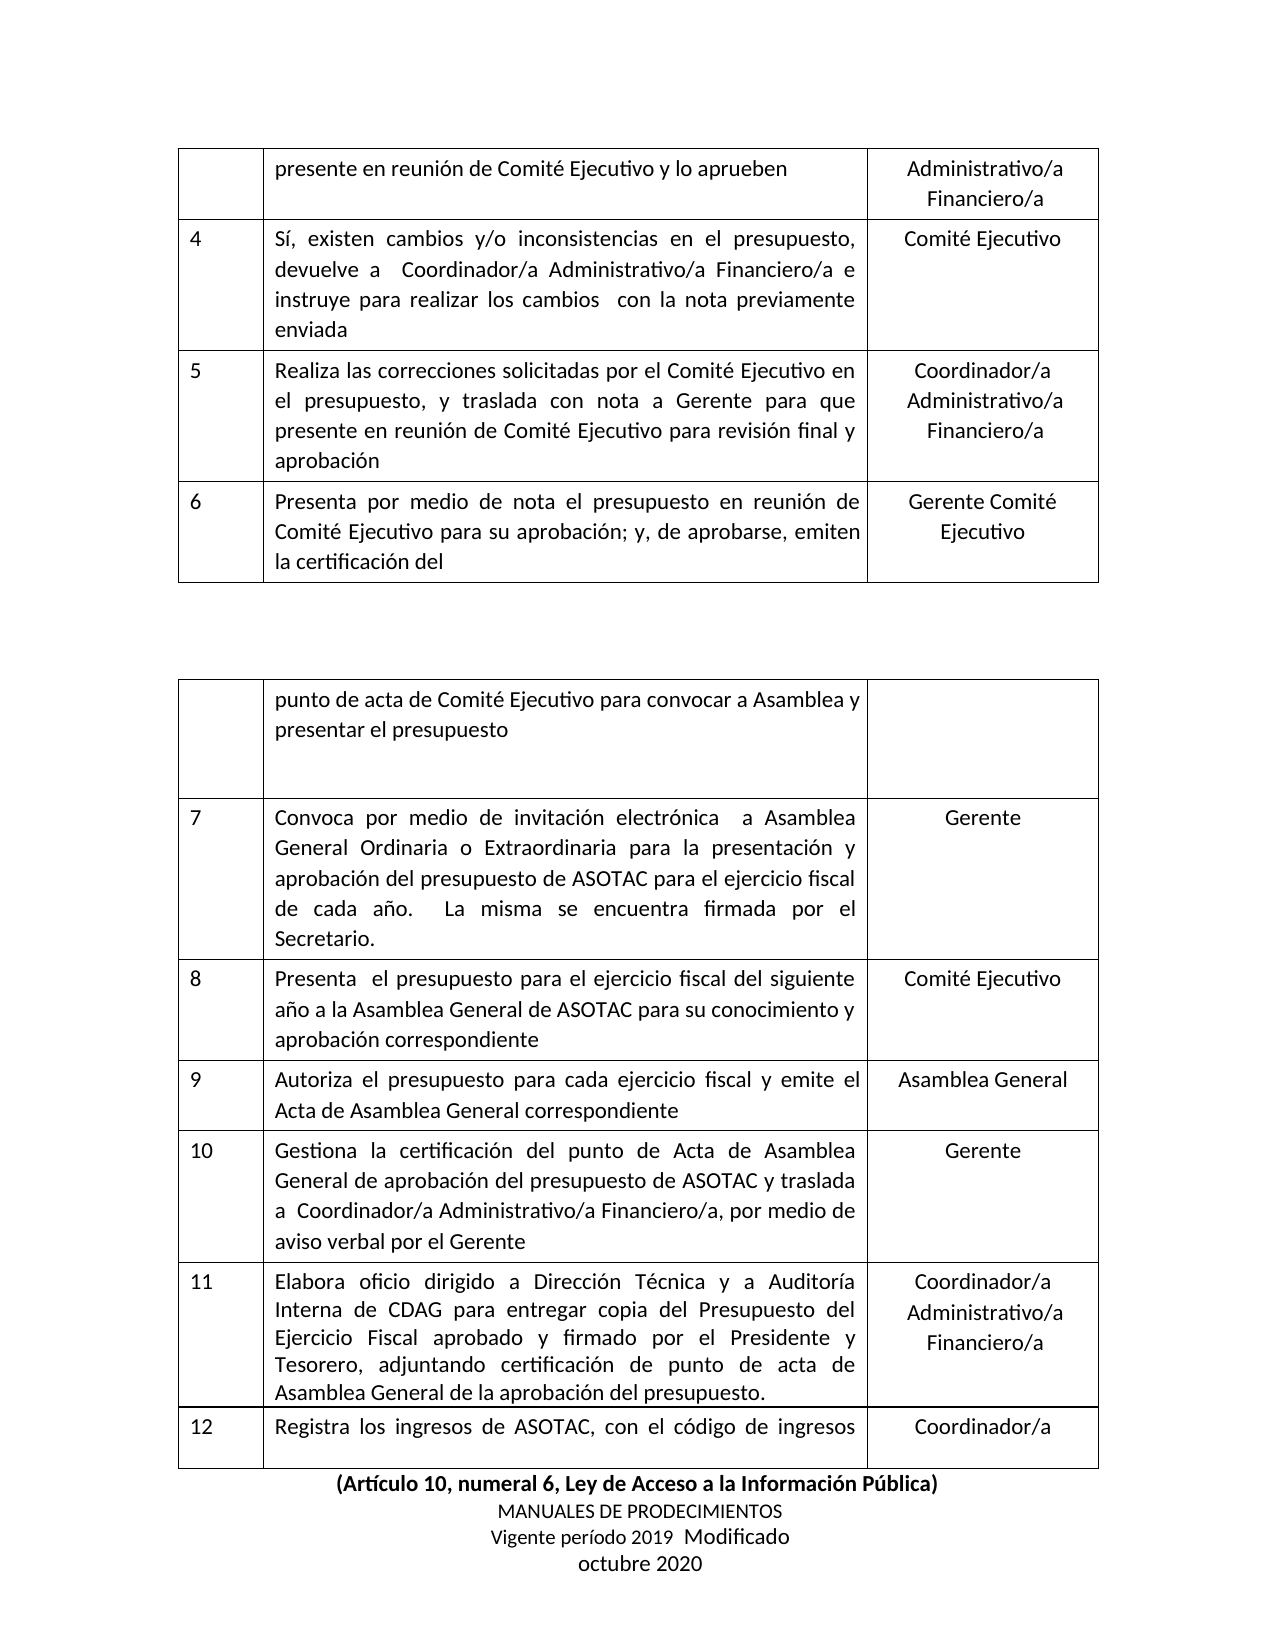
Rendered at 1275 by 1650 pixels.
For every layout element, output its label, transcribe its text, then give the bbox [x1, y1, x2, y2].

table_cell 12 [179, 1408, 263, 1468]
table_cell Presenta el presupuesto para el ejercicio fiscal del siguiente año a la Asamblea General de ASOTAC para su conocimiento y aprobación correspondiente [264, 960, 867, 1060]
table_header [179, 680, 263, 797]
table_cell Gestiona la certificación del punto de Acta de Asamblea General de aprobación del presupuesto de ASOTAC y traslada a Coordinador/a Administrativo/a Financiero/a, por medio de aviso verbal por el Gerente [264, 1131, 867, 1262]
table_cell Sí, existen cambios y/o inconsistencias en el presupuesto, devuelve a Coordinador/a Administrativo/a Financiero/a e instruye para realizar los cambios con la nota previamente enviada [264, 220, 867, 350]
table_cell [264, 1408, 867, 1468]
table_cell Convoca por medio de invitación electrónica a Asamblea General Ordinaria o Extraordinaria para la presentación y aprobación del presupuesto de ASOTAC para el ejercicio fiscal de cada año. La misma se encuentra firmada por el Secretario. [264, 799, 867, 959]
table_cell 10 [179, 1131, 263, 1262]
table_cell Presenta por medio de nota el presupuesto en reunión de Comité Ejecutivo para su aprobación; y, de aprobarse, emiten la certificación del [264, 482, 867, 582]
table_header punto de acta de Comité Ejecutivo para convocar a Asamblea y presentar el presupuesto [264, 680, 867, 797]
table_cell Comité Ejecutivo [868, 220, 1098, 350]
table_cell 5 [179, 351, 263, 481]
table_cell Coordinador/a Administrativo/a Financiero/a [868, 1263, 1098, 1406]
table_cell 6 [179, 482, 263, 582]
table_cell Gerente [868, 1131, 1098, 1262]
table_cell Gerente Comité Ejecutivo [868, 482, 1098, 582]
table_cell 8 [179, 960, 263, 1060]
table_cell Comité Ejecutivo [868, 960, 1098, 1060]
table_cell Autoriza el presupuesto para cada ejercicio fiscal y emite el Acta de Asamblea General correspondiente [264, 1061, 867, 1130]
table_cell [868, 149, 1098, 219]
table_cell 9 [179, 1061, 263, 1130]
table_cell 7 [179, 799, 263, 959]
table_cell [868, 1408, 1098, 1468]
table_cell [264, 149, 867, 219]
table_cell 11 [179, 1263, 263, 1406]
table_cell Asamblea General [868, 1061, 1098, 1130]
table_header [868, 680, 1098, 797]
table_cell Gerente [868, 799, 1098, 959]
table_cell 4 [179, 220, 263, 350]
table_cell 3 [179, 149, 263, 219]
table_cell Coordinador/a Administrativo/a Financiero/a [868, 351, 1098, 481]
table_cell Elabora oficio dirigido a Dirección Técnica y a Auditoría Interna de CDAG para entregar copia del Presupuesto del Ejercicio Fiscal aprobado y firmado por el Presidente y Tesorero, adjuntando certificación de punto de acta de Asamblea General de la aprobación del presupuesto. [264, 1263, 867, 1406]
table_cell Realiza las correcciones solicitadas por el Comité Ejecutivo en el presupuesto, y traslada con nota a Gerente para que presente en reunión de Comité Ejecutivo para revisión final y aprobación [264, 351, 867, 481]
